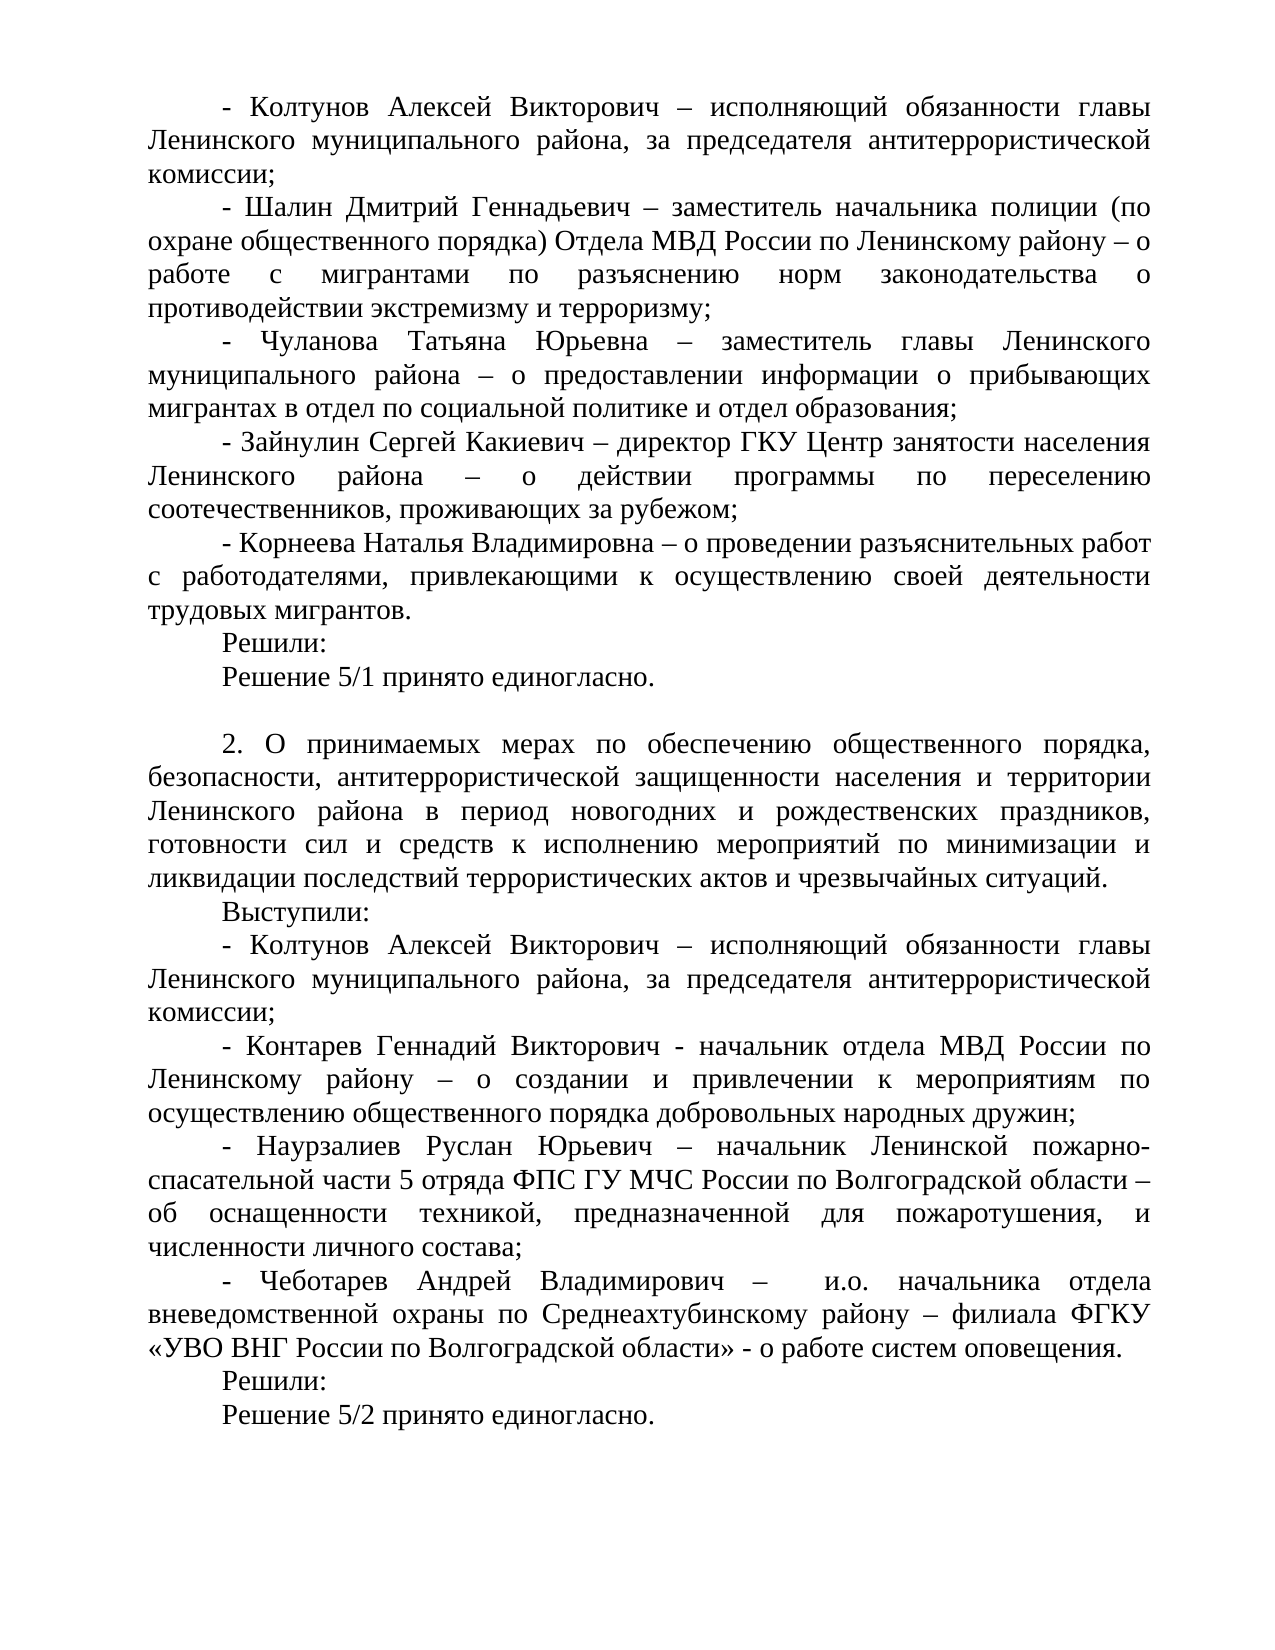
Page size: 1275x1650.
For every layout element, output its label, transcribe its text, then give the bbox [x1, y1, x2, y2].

text - Наурзалиев Руслан Юрьевич – начальник Ленинской пожарно-спасательной части 5 отряда ФПС ГУ МЧС России по Волгоградской области – об оснащенности техникой, предназначенной для пожаротушения, и численности личного состава; [148, 1128, 1152, 1263]
text - Шалин Дмитрий Геннадьевич – заместитель начальника полиции (по охране общественного порядка) Отдела МВД России по Ленинскому району – о работе с мигрантами по разъяснению норм законодательства о противодействии экстремизму и терроризму; [148, 189, 1152, 323]
text Решение 5/2 принято единогласно. [148, 1397, 1152, 1430]
text - Корнеева Наталья Владимировна – о проведении разъяснительных работ с работодателями, привлекающими к осуществлению своей деятельности трудовых мигрантов. [148, 525, 1152, 625]
text 2. О принимаемых мерах по обеспечению общественного порядка, безопасности, антитеррористической защищенности населения и территории Ленинского района в период новогодних и рождественских праздников, готовности сил и средств к исполнению мероприятий по минимизации и ликвидации последствий террористических актов и чрезвычайных ситуаций. [148, 726, 1152, 894]
text - Колтунов Алексей Викторович – исполняющий обязанности главы Ленинского муниципального района, за председателя антитеррористической комиссии; [148, 89, 1152, 189]
text - Чуланова Татьяна Юрьевна – заместитель главы Ленинского муниципального района – о предоставлении информации о прибывающих мигрантах в отдел по социальной политике и отдел образования; [148, 323, 1152, 424]
text - Колтунов Алексей Викторович – исполняющий обязанности главы Ленинского муниципального района, за председателя антитеррористической комиссии; [148, 927, 1152, 1028]
text - Контарев Геннадий Викторович - начальник отдела МВД России по Ленинскому району – о создании и привлечении к мероприятиям по осуществлению общественного порядка добровольных народных дружин; [148, 1028, 1152, 1128]
text Решили: [148, 625, 1152, 659]
text - Чеботарев Андрей Владимирович – и.о. начальника отдела вневедомственной охраны по Среднеахтубинскому району – филиала ФГКУ «УВО ВНГ России по Волгоградской области» - о работе систем оповещения. [148, 1263, 1152, 1363]
text - Зайнулин Сергей Какиевич – директор ГКУ Центр занятости населения Ленинского района – о действии программы по переселению соотечественников, проживающих за рубежом; [148, 424, 1152, 525]
text Решили: [148, 1363, 1152, 1397]
text Решение 5/1 принято единогласно. [148, 659, 1152, 692]
text Выступили: [148, 894, 1152, 927]
